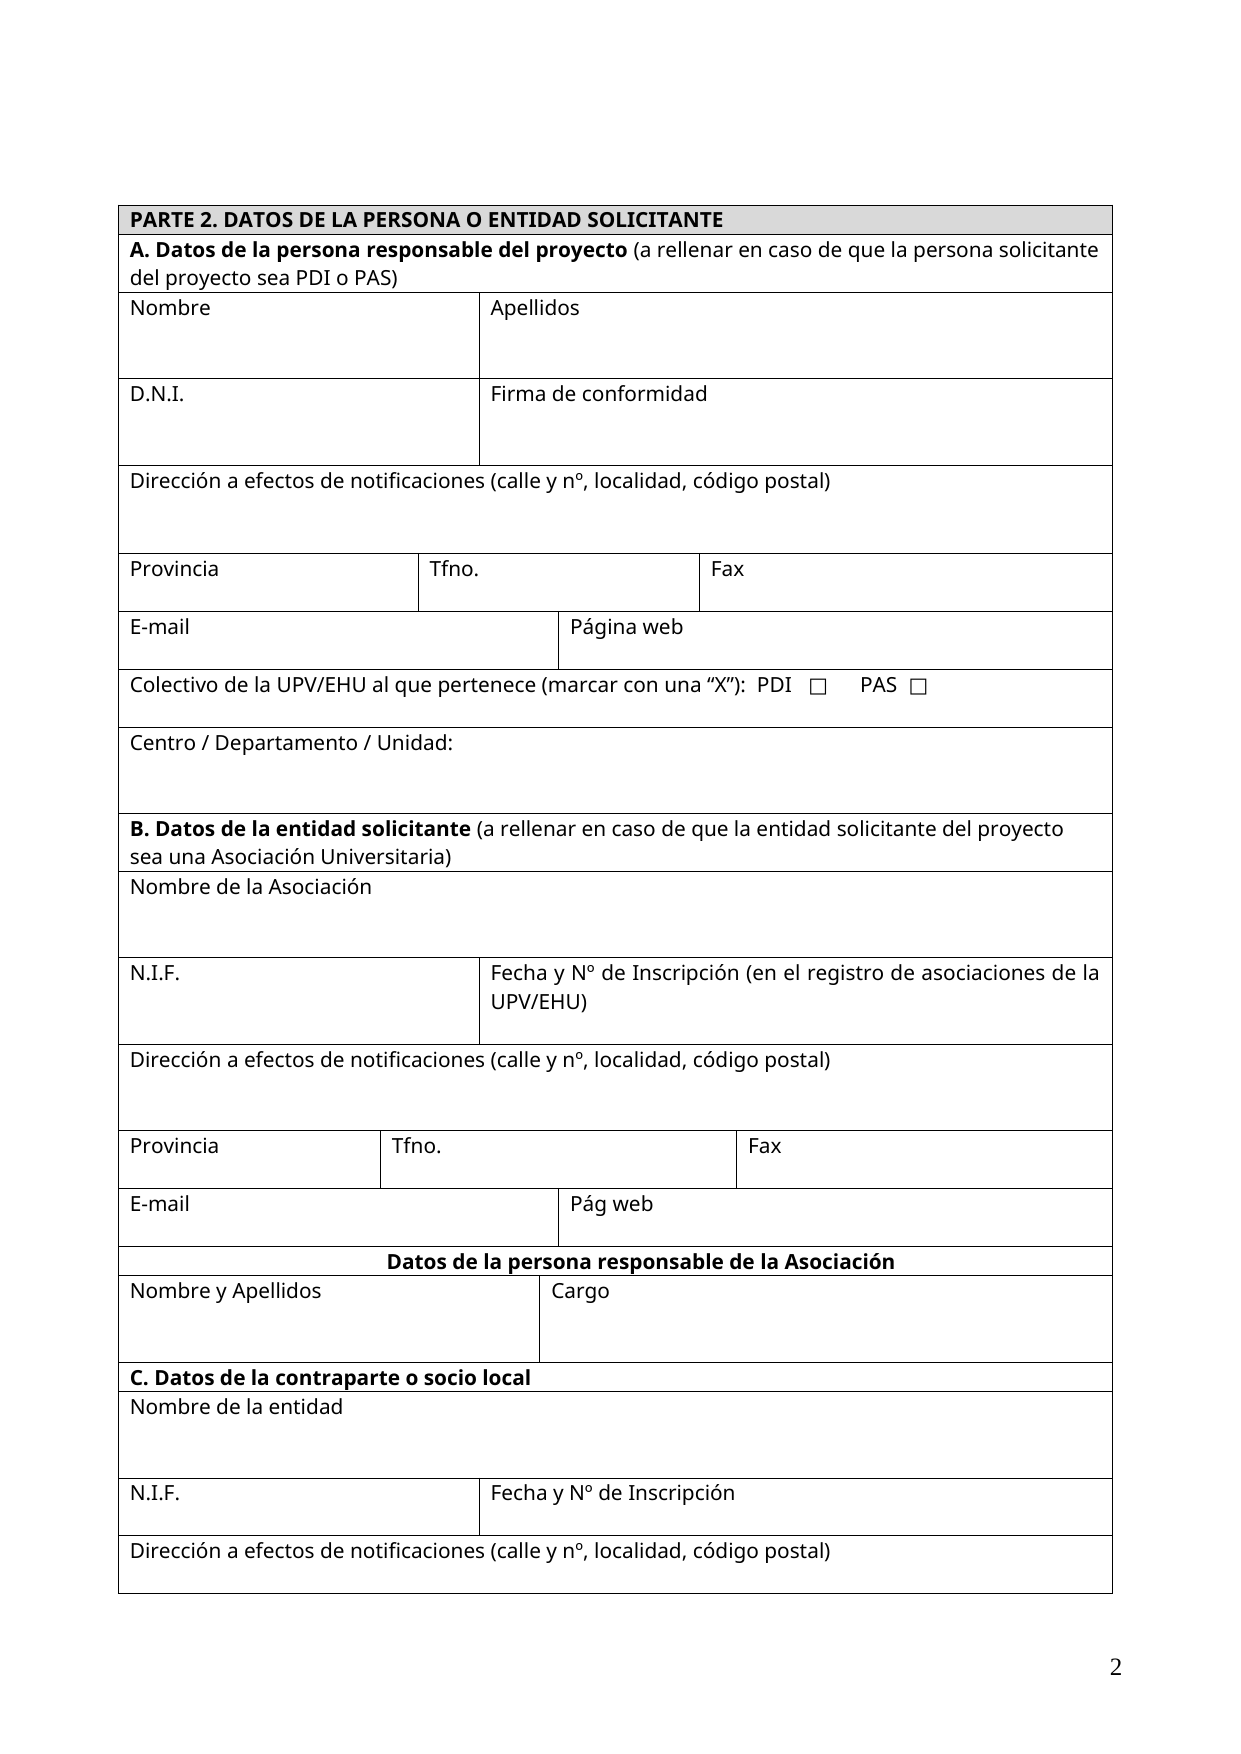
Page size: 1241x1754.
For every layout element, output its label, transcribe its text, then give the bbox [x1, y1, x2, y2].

table_cell Cargo [540, 1276, 1112, 1362]
table_cell Provincia [119, 1131, 380, 1188]
table_cell B. Datos de la entidad solicitante (a rellenar en caso de que la entidad solicitante del proyecto sea una Asociación Universitaria) [119, 814, 1112, 871]
table_header PARTE 2. DATOS DE LA PERSONA O ENTIDAD SOLICITANTE [119, 206, 1112, 234]
table_cell Fax [737, 1131, 1112, 1188]
table_cell D.N.I. [119, 379, 479, 465]
table_cell Fecha y Nº de Inscripción (en el registro de asociaciones de la UPV/EHU) [480, 958, 1112, 1044]
table_cell Pág web [559, 1189, 1112, 1246]
table_cell Nombre de la entidad [119, 1392, 1112, 1477]
table_cell Dirección a efectos de notificaciones (calle y nº, localidad, código postal) [119, 1045, 1112, 1130]
table_cell Dirección a efectos de notificaciones (calle y nº, localidad, código postal) [119, 466, 1112, 553]
table_cell N.I.F. [119, 958, 479, 1044]
table_cell Nombre de la Asociación [119, 872, 1112, 957]
table_cell Datos de la persona responsable de la Asociación [119, 1247, 1112, 1275]
table_cell Colectivo de la UPV/EHU al que pertenece (marcar con una “X”): PDI □ PAS □ [119, 670, 1112, 727]
table_cell C. Datos de la contraparte o socio local [119, 1363, 1112, 1391]
table_cell E-mail [119, 612, 558, 669]
table_cell Provincia [119, 554, 418, 611]
table_cell N.I.F. [119, 1479, 479, 1535]
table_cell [119, 1536, 1112, 1593]
table_cell Centro / Departamento / Unidad: [119, 728, 1112, 813]
table_cell Página web [559, 612, 1112, 669]
table_cell Apellidos [480, 293, 1112, 378]
table_cell Nombre y Apellidos [119, 1276, 539, 1362]
table_cell Tfno. [419, 554, 699, 611]
table_cell Tfno. [381, 1131, 736, 1188]
table_cell Fax [700, 554, 1112, 611]
table_cell Nombre [119, 293, 479, 378]
table_cell Fecha y Nº de Inscripción [480, 1479, 1112, 1535]
table_cell E-mail [119, 1189, 558, 1246]
table_cell A. Datos de la persona responsable del proyecto (a rellenar en caso de que la persona solicitante del proyecto sea PDI o PAS) [119, 235, 1112, 292]
table_cell Firma de conformidad [480, 379, 1112, 465]
